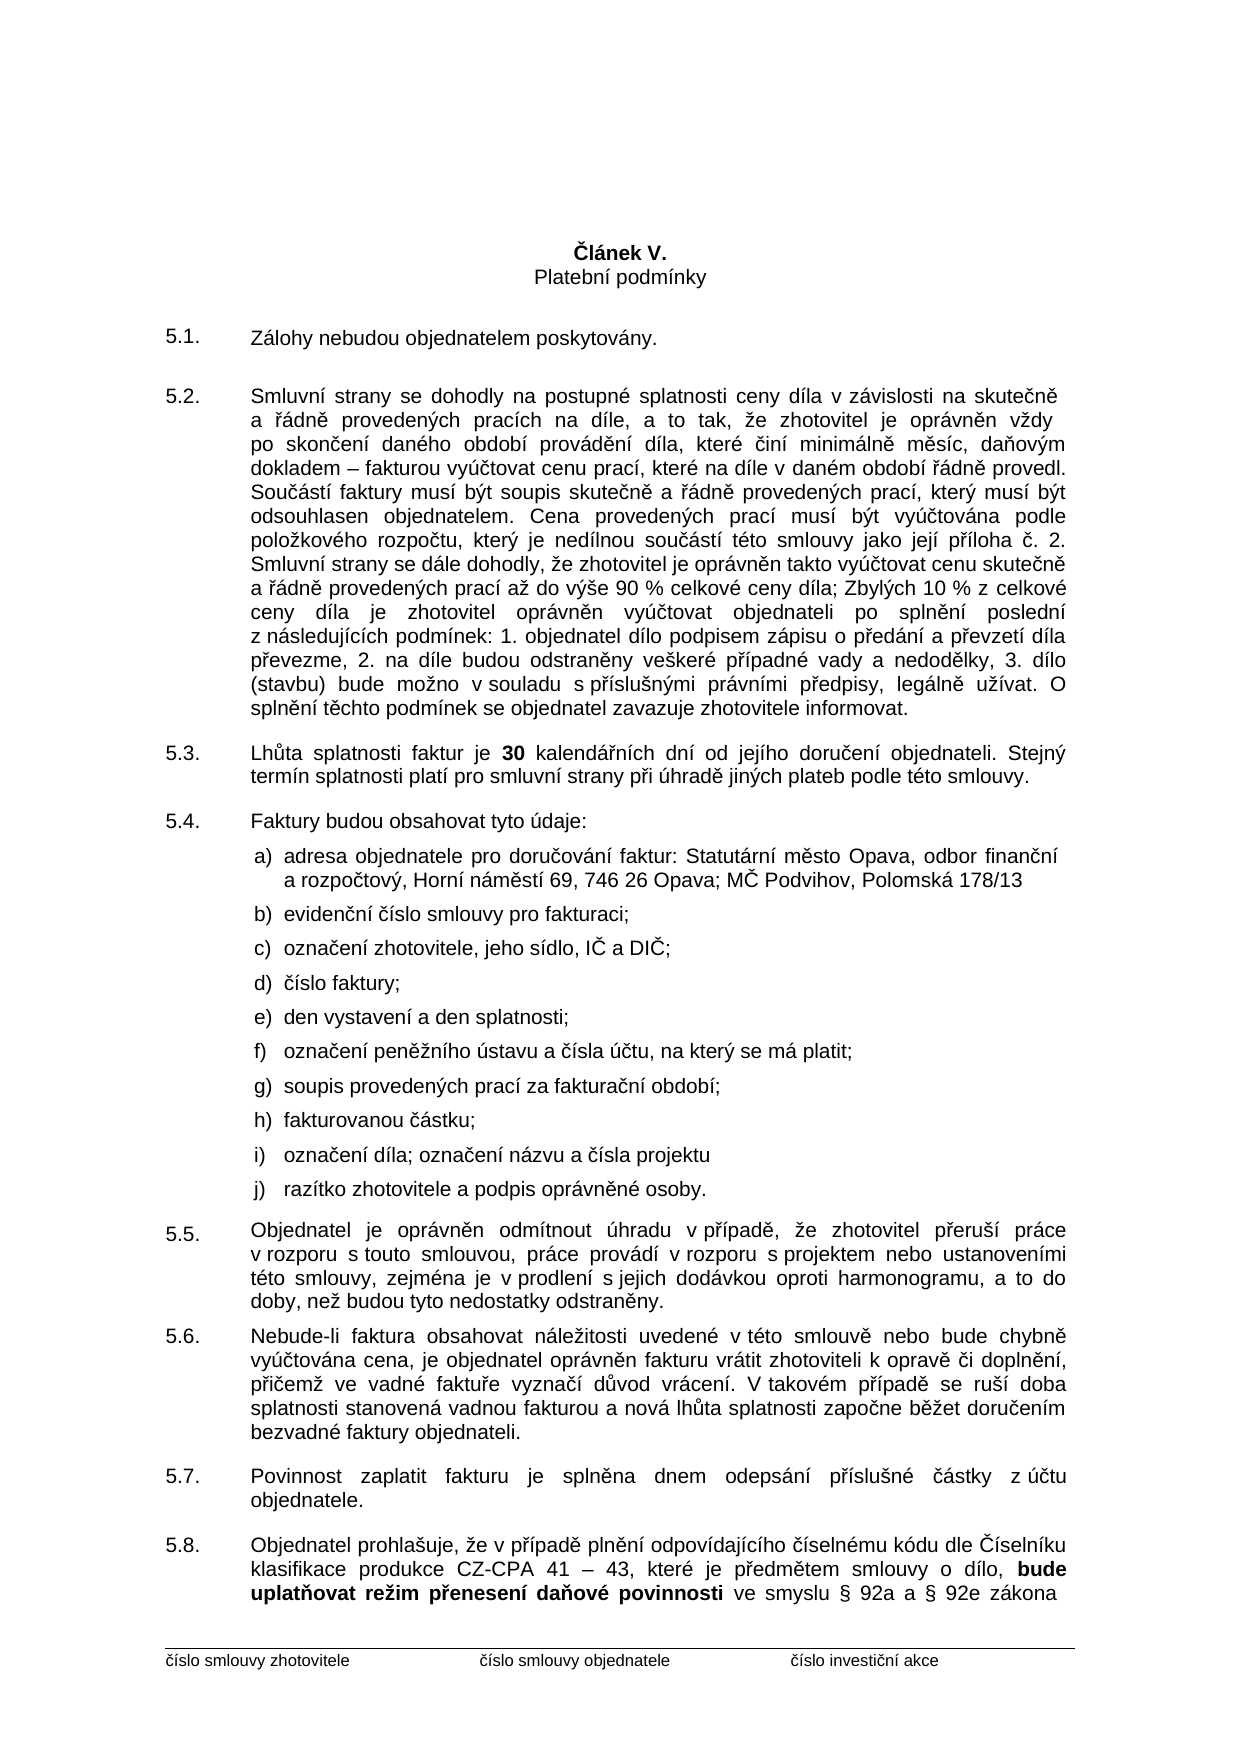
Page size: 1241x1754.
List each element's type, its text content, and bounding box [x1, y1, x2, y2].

text Článek V. [165, 241, 1075, 265]
table_cell Smluvní strany se dohodly na postupné splatnosti ceny díla v závislosti na skutečně a řádně provedených pracích na díle, a to tak, že zhotovitel je oprávněn vždy po skončení daného období provádění díla, které činí minimálně měsíc, daňovým dokladem – fakturou vyúčtovat cenu prací, které na díle v daném období řádně provedl. Součástí faktury musí být soupis skutečně a řádně provedených prací, který musí být odsouhlasen objednatelem. Cena provedených prací musí být vyúčtována podle položkového rozpočtu, který je nedílnou součástí této smlouvy jako její příloha č. 2. Smluvní strany se dále dohodly, že zhotovitel je oprávněn takto vyúčtovat cenu skutečně a řádně provedených prací až do výše 90 % celkové ceny díla; Zbylých 10 % z celkové ceny díla je zhotovitel oprávněn vyúčtovat objednateli po splnění poslední z následujících podmínek: 1. objednatel dílo podpisem zápisu o předání a převzetí díla převezme, 2. na díle budou odstraněny veškeré případné vady a nedodělky, 3. dílo (stavbu) bude možno v souladu s příslušnými právními předpisy, legálně užívat. O splnění těchto podmínek se objednatel zavazuje zhotovitele informovat. [239, 374, 1078, 730]
table_cell 5.6. [154, 1313, 239, 1454]
table_cell Objednatel je oprávněn odmítnout úhradu v případě, že zhotovitel přeruší práce v rozporu s touto smlouvou, práce provádí v rozporu s projektem nebo ustanoveními této smlouvy, zejména je v prodlení s jejich dodávkou oproti harmonogramu, a to do doby, než budou tyto nedostatky odstraněny. [239, 1211, 1078, 1313]
table_cell 5.4. [154, 799, 239, 1211]
table_cell 5.2. [154, 374, 239, 730]
table_cell 5.8. [154, 1523, 239, 1605]
table_cell Faktury budou obsahovat tyto údaje: adresa objednatele pro doručování faktur: Statutární město Opava, odbor finanční a rozpočtový, Horní náměstí 69, 746 26 Opava; MČ Podvihov, Polomská 178/13 evidenční číslo smlouvy pro fakturaci; označení zhotovitele, jeho sídlo, IČ a DIČ; číslo faktury; den vystavení a den splatnosti; označení peněžního ústavu a čísla účtu, na který se má platit; soupis provedených prací za fakturační období; fakturovanou částku; označení díla; označení názvu a čísla projektu razítko zhotovitele a podpis oprávněné osoby. [239, 799, 1078, 1211]
table_cell 5.7. [154, 1454, 239, 1523]
table_cell Povinnost zaplatit fakturu je splněna dnem odepsání příslušné částky z účtu objednatele. [239, 1454, 1078, 1523]
table_cell 5.3. [154, 730, 239, 799]
table_header Zálohy nebudou objednatelem poskytovány. [239, 314, 1078, 374]
table_cell Nebude-li faktura obsahovat náležitosti uvedené v této smlouvě nebo bude chybně vyúčtována cena, je objednatel oprávněn fakturu vrátit zhotoviteli k opravě či doplnění, přičemž ve vadné faktuře vyznačí důvod vrácení. V takovém případě se ruší doba splatnosti stanovená vadnou fakturou a nová lhůta splatnosti započne běžet doručením bezvadné faktury objednateli. [239, 1313, 1078, 1454]
table_cell 5.5. [154, 1211, 239, 1313]
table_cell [239, 1523, 1078, 1605]
text Platební podmínky [165, 265, 1075, 289]
table_cell Lhůta splatnosti faktur je 30 kalendářních dní od jejího doručení objednateli. Stejný termín splatnosti platí pro smluvní strany při úhradě jiných plateb podle této smlouvy. [239, 730, 1078, 799]
table_header 5.1. [154, 314, 239, 374]
